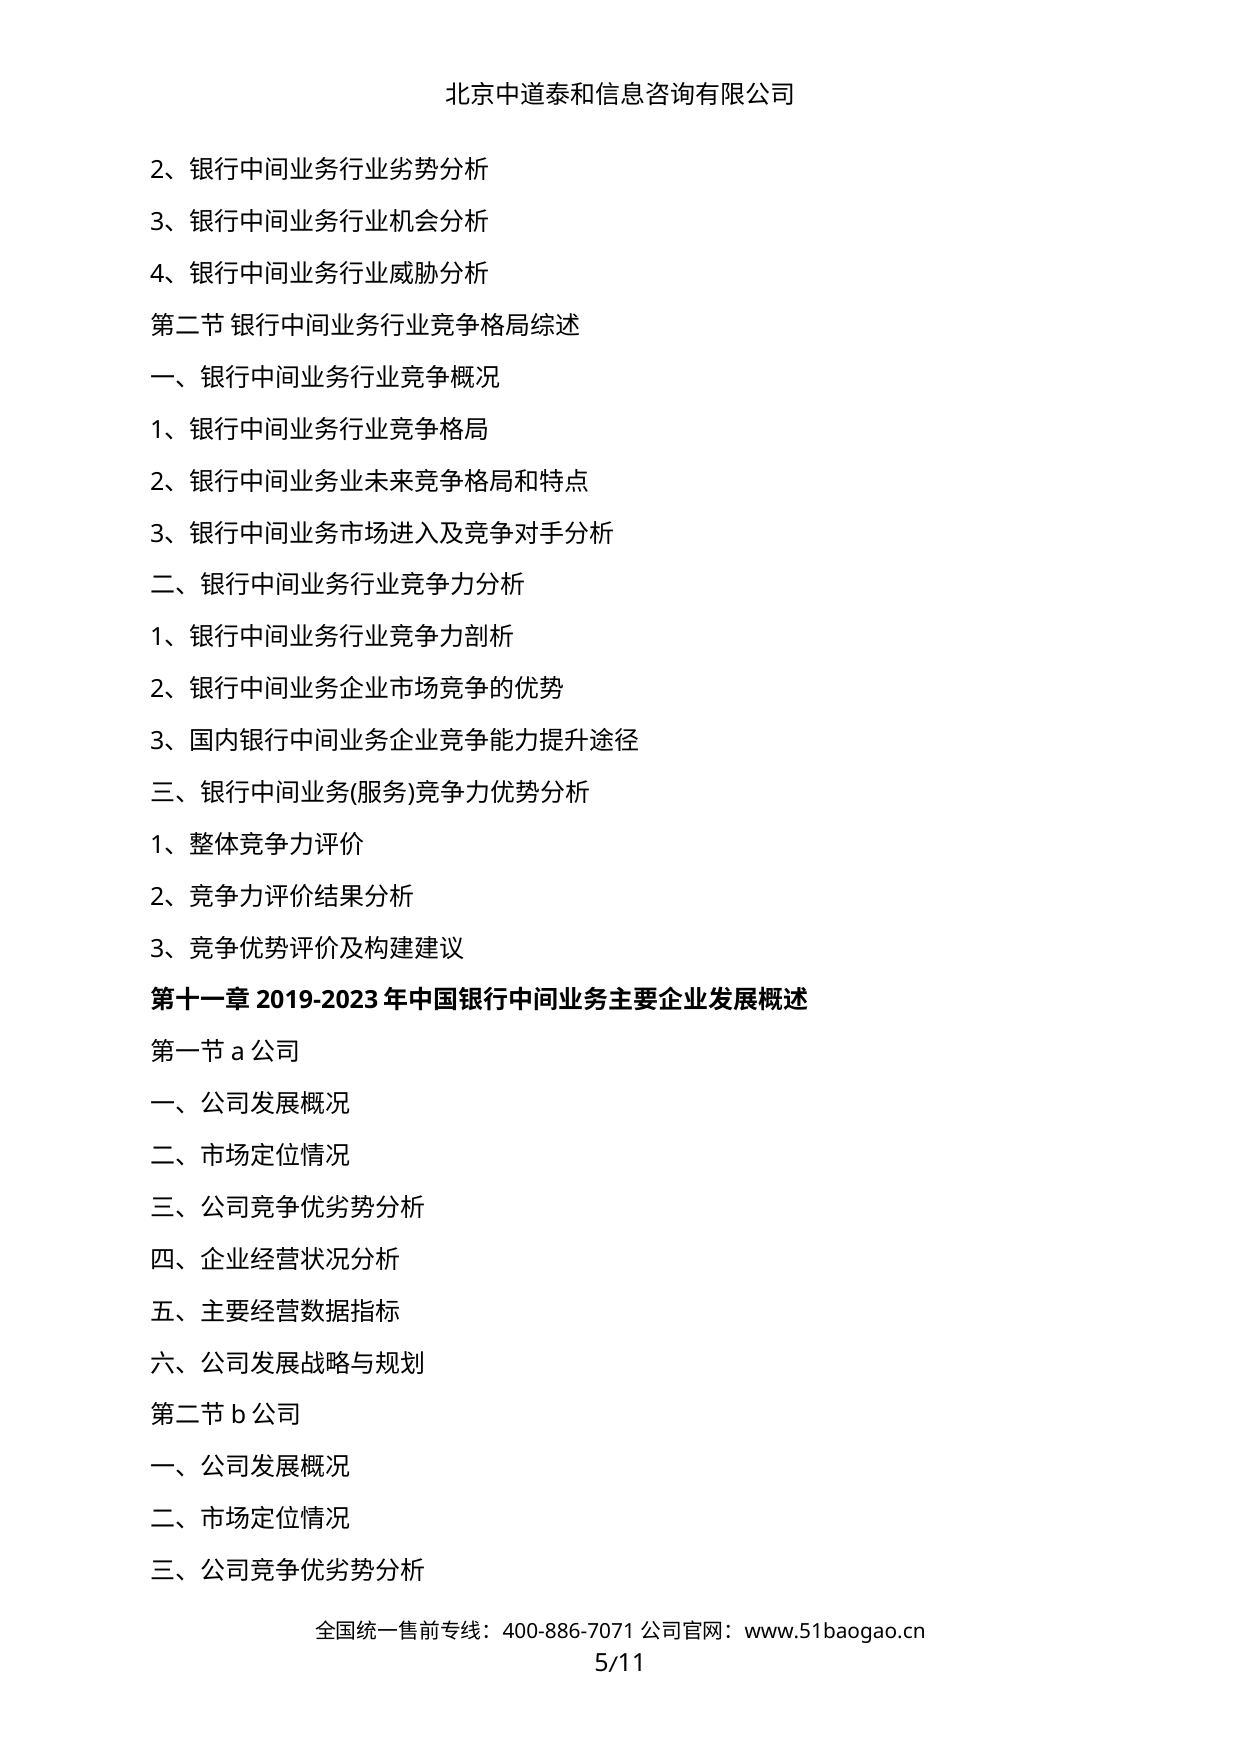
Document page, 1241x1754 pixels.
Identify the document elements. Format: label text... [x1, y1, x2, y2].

text 二、市场定位情况 [150, 1136, 1090, 1172]
text 3、国内银行中间业务企业竞争能力提升途径 [150, 721, 1090, 757]
text 二、银行中间业务行业竞争力分析 [150, 565, 1090, 601]
text 六、公司发展战略与规划 [150, 1343, 1090, 1379]
text 2、银行中间业务行业劣势分析 [150, 150, 1090, 186]
text 三、公司竞争优劣势分析 [150, 1551, 1090, 1587]
text 1、银行中间业务行业竞争力剖析 [150, 617, 1090, 653]
text 四、企业经营状况分析 [150, 1239, 1090, 1276]
text 第十一章 2019-2023年中国银行中间业务主要企业发展概述 [150, 980, 1090, 1016]
text 第二节 银行中间业务行业竞争格局综述 [150, 306, 1090, 342]
text 二、市场定位情况 [150, 1499, 1090, 1535]
text 第二节 b公司 [150, 1395, 1090, 1431]
text 2、竞争力评价结果分析 [150, 876, 1090, 912]
text 一、公司发展概况 [150, 1447, 1090, 1483]
text 第一节 a公司 [150, 1032, 1090, 1068]
text 五、主要经营数据指标 [150, 1291, 1090, 1327]
text 3、银行中间业务市场进入及竞争对手分析 [150, 513, 1090, 549]
text 3、银行中间业务行业机会分析 [150, 202, 1090, 238]
text 三、公司竞争优劣势分析 [150, 1187, 1090, 1224]
text 3、竞争优势评价及构建建议 [150, 928, 1090, 964]
text 2、银行中间业务业未来竞争格局和特点 [150, 461, 1090, 497]
text 三、银行中间业务(服务)竞争力优势分析 [150, 772, 1090, 809]
text 4、银行中间业务行业威胁分析 [150, 254, 1090, 290]
text 2、银行中间业务企业市场竞争的优势 [150, 669, 1090, 705]
text 1、银行中间业务行业竞争格局 [150, 409, 1090, 446]
text 1、整体竞争力评价 [150, 824, 1090, 861]
text 一、银行中间业务行业竞争概况 [150, 357, 1090, 394]
text 一、公司发展概况 [150, 1084, 1090, 1120]
